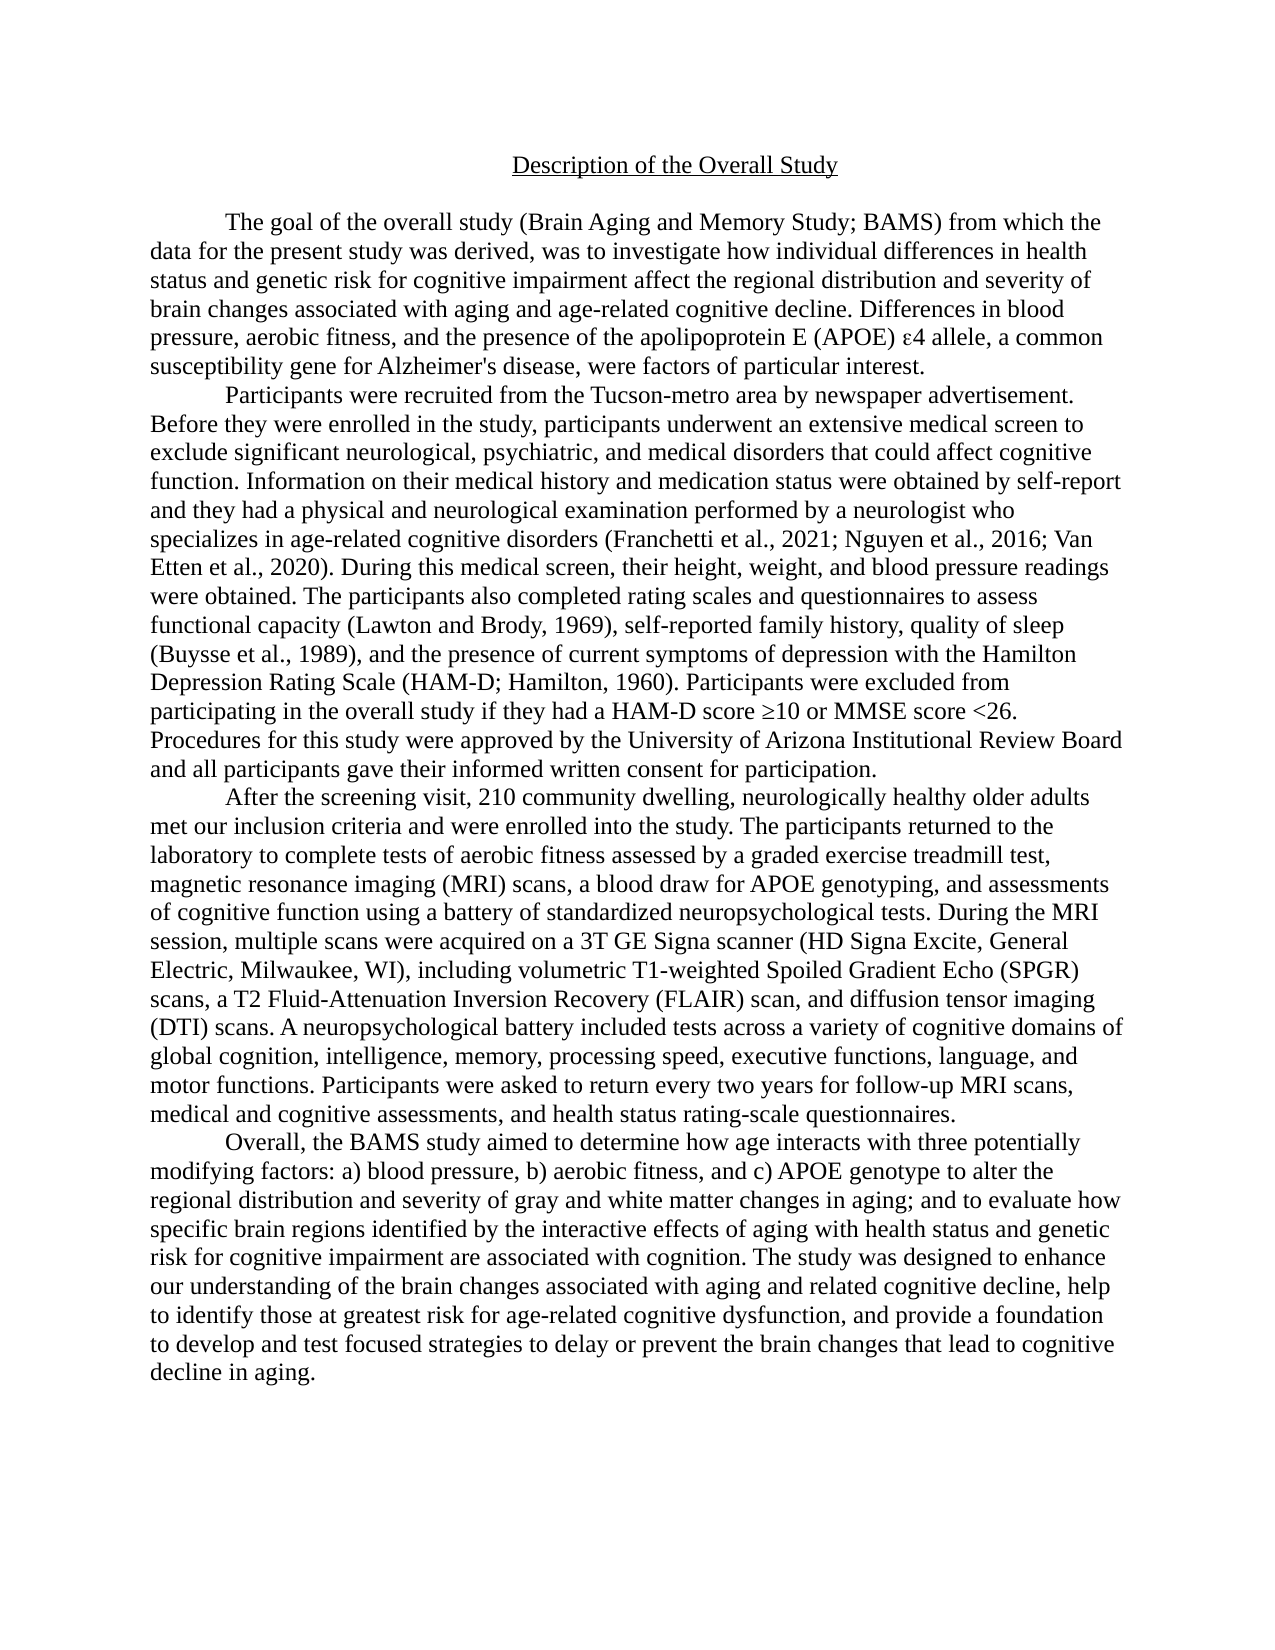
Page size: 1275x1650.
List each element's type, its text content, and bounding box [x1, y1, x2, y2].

text Participants were recruited from the Tucson-metro area by newspaper advertisement. Before they were enrolled in the study, participants underwent an extensive medical screen to exclude significant neurological, psychiatric, and medical disorders that could affect cognitive function. Information on their medical history and medication status were obtained by self-report and they had a physical and neurological examination performed by a neurologist who specializes in age-related cognitive disorders (Franchetti et al., 2021; Nguyen et al., 2016; Van Etten et al., 2020). During this medical screen, their height, weight, and blood pressure readings were obtained. The participants also completed rating scales and questionnaires to assess functional capacity (Lawton and Brody, 1969), self-reported family history, quality of sleep (Buysse et al., 1989), and the presence of current symptoms of depression with the Hamilton Depression Rating Scale (HAM-D; Hamilton, 1960). Participants were excluded from participating in the overall study if they had a HAM-D score ≥10 or MMSE score <26. Procedures for this study were approved by the University of Arizona Institutional Review Board and all participants gave their informed written consent for participation. [150, 380, 1125, 782]
text After the screening visit, 210 community dwelling, neurologically healthy older adults met our inclusion criteria and were enrolled into the study. The participants returned to the laboratory to complete tests of aerobic fitness assessed by a graded exercise treadmill test, magnetic resonance imaging (MRI) scans, a blood draw for APOE genotyping, and assessments of cognitive function using a battery of standardized neuropsychological tests. During the MRI session, multiple scans were acquired on a 3T GE Signa scanner (HD Signa Excite, General Electric, Milwaukee, WI), including volumetric T1-weighted Spoiled Gradient Echo (SPGR) scans, a T2 Fluid-Attenuation Inversion Recovery (FLAIR) scan, and diffusion tensor imaging (DTI) scans. A neuropsychological battery included tests across a variety of cognitive domains of global cognition, intelligence, memory, processing speed, executive functions, language, and motor functions. Participants were asked to return every two years for follow-up MRI scans, medical and cognitive assessments, and health status rating-scale questionnaires. [150, 782, 1125, 1127]
text The goal of the overall study (Brain Aging and Memory Study; BAMS) from which the data for the present study was derived, was to investigate how individual differences in health status and genetic risk for cognitive impairment affect the regional distribution and severity of brain changes associated with aging and age-related cognitive decline. Differences in blood pressure, aerobic fitness, and the presence of the apolipoprotein E (APOE) e4 allele, a common susceptibility gene for Alzheimer's disease, were factors of particular interest. [150, 207, 1125, 380]
text Description of the Overall Study [150, 150, 1125, 179]
text Overall, the BAMS study aimed to determine how age interacts with three potentially modifying factors: a) blood pressure, b) aerobic fitness, and c) APOE genotype to alter the regional distribution and severity of gray and white matter changes in aging; and to evaluate how specific brain regions identified by the interactive effects of aging with health status and genetic risk for cognitive impairment are associated with cognition. The study was designed to enhance our understanding of the brain changes associated with aging and related cognitive decline, help to identify those at greatest risk for age-related cognitive dysfunction, and provide a foundation to develop and test focused strategies to delay or prevent the brain changes that lead to cognitive decline in aging. [150, 1127, 1125, 1386]
